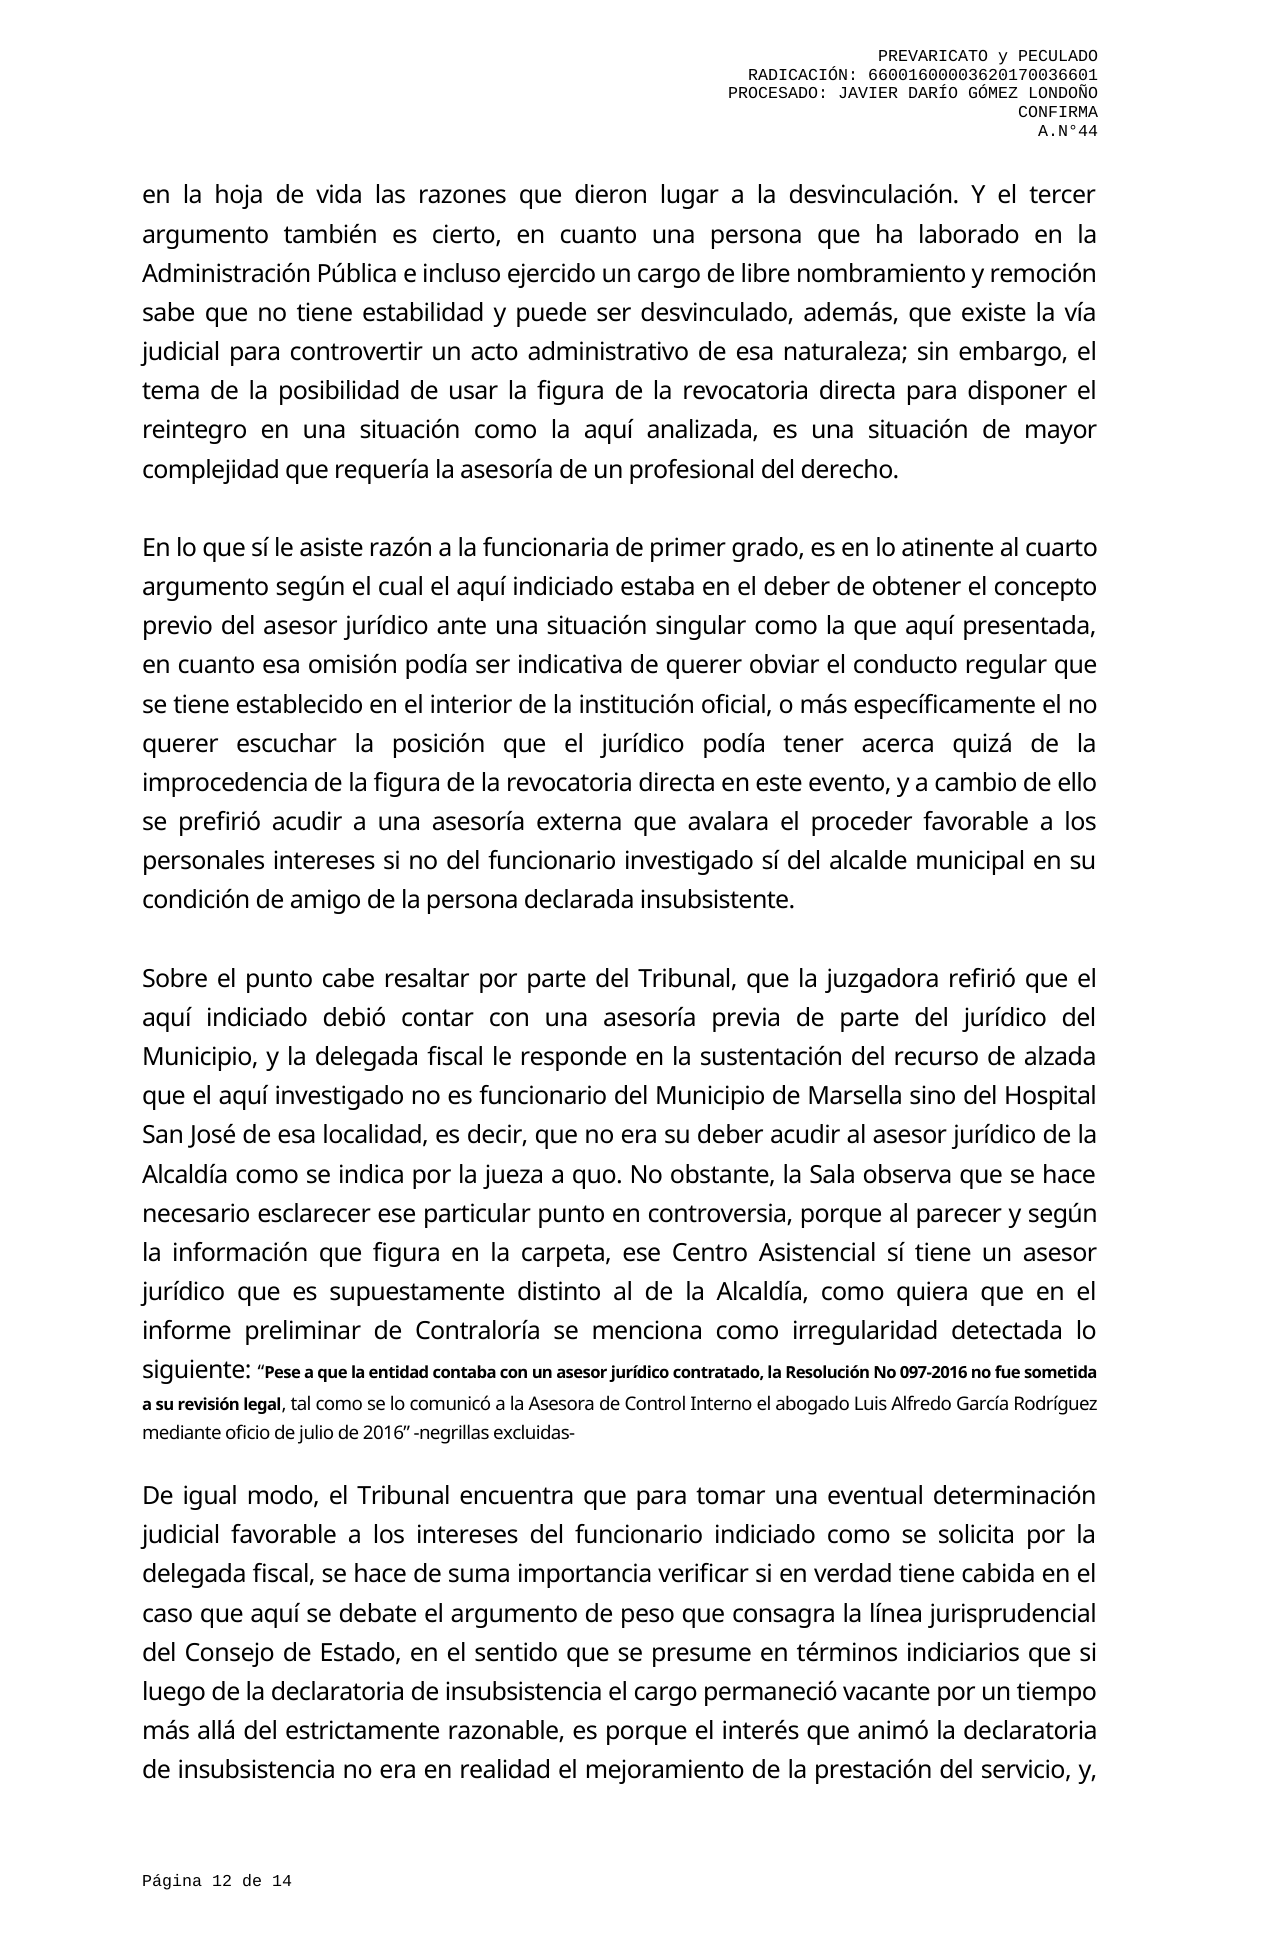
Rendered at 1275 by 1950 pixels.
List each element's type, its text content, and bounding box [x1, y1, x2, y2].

text En lo que sí le asiste razón a la funcionaria de primer grado, es en lo atinente al cuarto argumento según el cual el aquí indiciado estaba en el deber de obtener el concepto previo del asesor jurídico ante una situación singular como la que aquí presentada, en cuanto esa omisión podía ser indicativa de querer obviar el conducto regular que se tiene establecido en el interior de la institución oficial, o más específicamente el no querer escuchar la posición que el jurídico podía tener acerca quizá de la improcedencia de la figura de la revocatoria directa en este evento, y a cambio de ello se prefirió acudir a una asesoría externa que avalara el proceder favorable a los personales intereses si no del funcionario investigado sí del alcalde municipal en su condición de amigo de la persona declarada insubsistente. [142, 530, 1098, 916]
text Sobre el punto cabe resaltar por parte del Tribunal, que la juzgadora refirió que el aquí indiciado debió contar con una asesoría previa de parte del jurídico del Municipio, y la delegada fiscal le responde en la sustentación del recurso de alzada que el aquí investigado no es funcionario del Municipio de Marsella sino del Hospital San José de esa localidad, es decir, que no era su deber acudir al asesor jurídico de la Alcaldía como se indica por la jueza a quo. No obstante, la Sala observa que se hace necesario esclarecer ese particular punto en controversia, porque al parecer y según la información que figura en la carpeta, ese Centro Asistencial sí tiene un asesor jurídico que es supuestamente distinto al de la Alcaldía, como quiera que en el informe preliminar de Contraloría se menciona como irregularidad detectada lo siguiente: “Pese a que la entidad contaba con un asesor jurídico contratado, la Resolución No 097-2016 no fue sometida a su revisión legal, tal como se lo comunicó a la Asesora de Control Interno el abogado Luis Alfredo García Rodríguez mediante oficio de julio de 2016” -negrillas excluidas- [142, 961, 1098, 1445]
